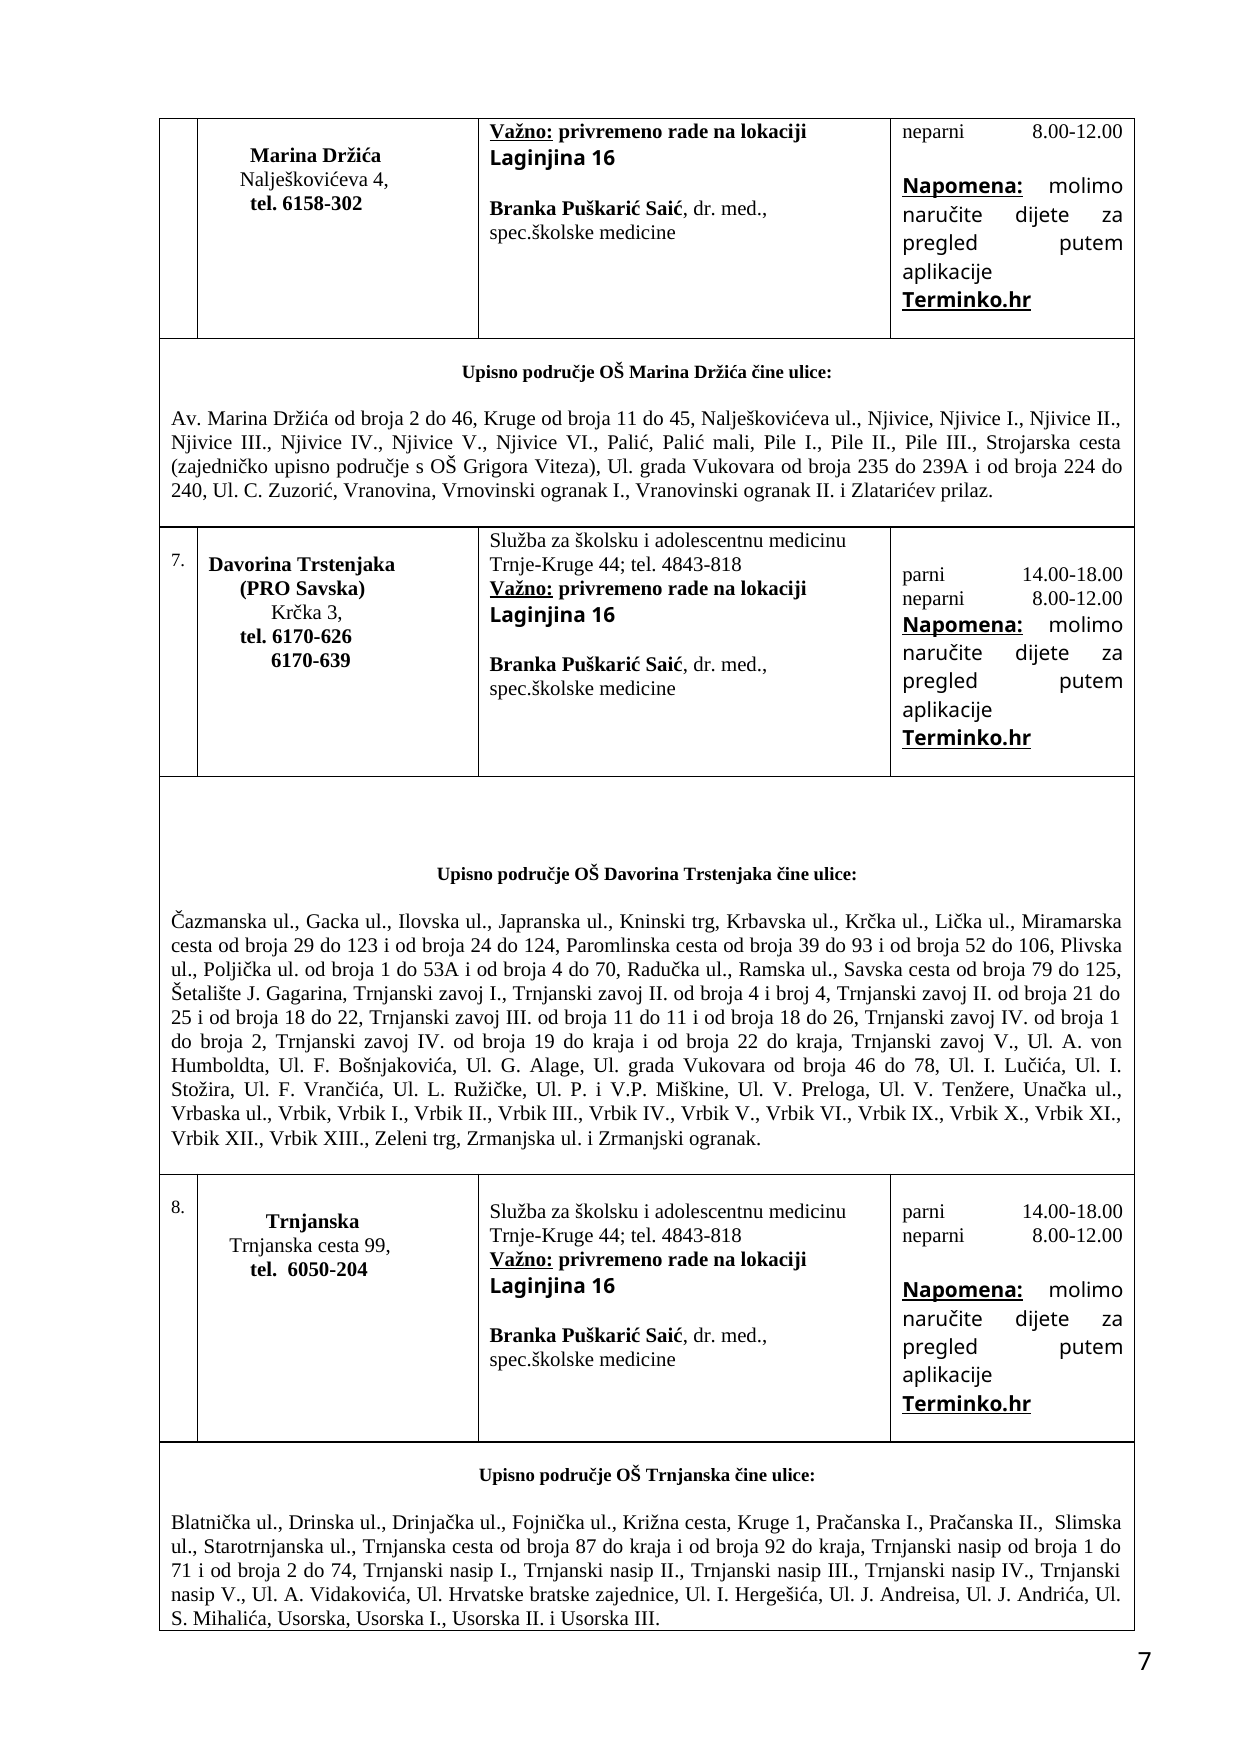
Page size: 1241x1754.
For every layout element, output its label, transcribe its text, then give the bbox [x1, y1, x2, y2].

table_cell Upisno područje OŠ Marina Držića čine ulice: Av. Marina Držića od broja 2 do 46, Kruge od broja 11 do 45, Nalješkovićeva ul., Njivice, Njivice I., Njivice II., Njivice III., Njivice IV., Njivice V., Njivice VI., Palić, Palić mali, Pile I., Pile II., Pile III., Strojarska cesta (zajedničko upisno područje s OŠ Grigora Viteza), Ul. grada Vukovara od broja 235 do 239A i od broja 224 do 240, Ul. C. Zuzorić, Vranovina, Vrnovinski ogranak I., Vranovinski ogranak II. i Zlatarićev prilaz. [160, 339, 1134, 526]
table_cell 8. [160, 1175, 197, 1441]
table_cell 7. [160, 528, 197, 776]
table_cell Davorina Trstenjaka (PRO Savska) Krčka 3, tel. 6170-626 6170-639 [198, 528, 478, 776]
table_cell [479, 119, 890, 338]
table_cell Služba za školsku i adolescentnu medicinu Trnje-Kruge 44; tel. 4843-818 Važno: privremeno rade na lokaciji Laginjina 16 Branka Puškarić Saić, dr. med., spec.školske medicine [479, 528, 890, 776]
table_cell Trnjanska Trnjanska cesta 99, tel. 6050-204 [198, 1175, 478, 1441]
table_cell parni 14.00-18.00 neparni 8.00-12.00 Napomena: molimo naručite dijete za pregled putem aplikacije Terminko.hr [891, 1175, 1134, 1441]
table_cell parni 14.00-18.00 neparni 8.00-12.00 Napomena: molimo naručite dijete za pregled putem aplikacije Terminko.hr [891, 528, 1134, 776]
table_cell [160, 1443, 1134, 1630]
table_cell Služba za školsku i adolescentnu medicinu Trnje-Kruge 44; tel. 4843-818 Važno: privremeno rade na lokaciji Laginjina 16 Branka Puškarić Saić, dr. med., spec.školske medicine [479, 1175, 890, 1441]
table_cell Upisno područje OŠ Davorina Trstenjaka čine ulice: Čazmanska ul., Gacka ul., Ilovska ul., Japranska ul., Kninski trg, Krbavska ul., Krčka ul., Lička ul., Miramarska cesta od broja 29 do 123 i od broja 24 do 124, Paromlinska cesta od broja 39 do 93 i od broja 52 do 106, Plivska ul., Poljička ul. od broja 1 do 53A i od broja 4 do 70, Radučka ul., Ramska ul., Savska cesta od broja 79 do 125, Šetalište J. Gagarina, Trnjanski zavoj I., Trnjanski zavoj II. od broja 4 i broj 4, Trnjanski zavoj II. od broja 21 do 25 i od broja 18 do 22, Trnjanski zavoj III. od broja 11 do 11 i od broja 18 do 26, Trnjanski zavoj IV. od broja 1 do broja 2, Trnjanski zavoj IV. od broja 19 do kraja i od broja 22 do kraja, Trnjanski zavoj V., Ul. A. von Humboldta, Ul. F. Bošnjakovića, Ul. G. Alage, Ul. grada Vukovara od broja 46 do 78, Ul. I. Lučića, Ul. I. Stožira, Ul. F. Vrančića, Ul. L. Ružičke, Ul. P. i V.P. Miškine, Ul. V. Preloga, Ul. V. Tenžere, Unačka ul., Vrbaska ul., Vrbik, Vrbik I., Vrbik II., Vrbik III., Vrbik IV., Vrbik V., Vrbik VI., Vrbik IX., Vrbik X., Vrbik XI., Vrbik XII., Vrbik XIII., Zeleni trg, Zrmanjska ul. i Zrmanjski ogranak. [160, 777, 1134, 1173]
table_cell 6. [160, 119, 197, 338]
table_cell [891, 119, 1134, 338]
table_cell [198, 119, 478, 338]
